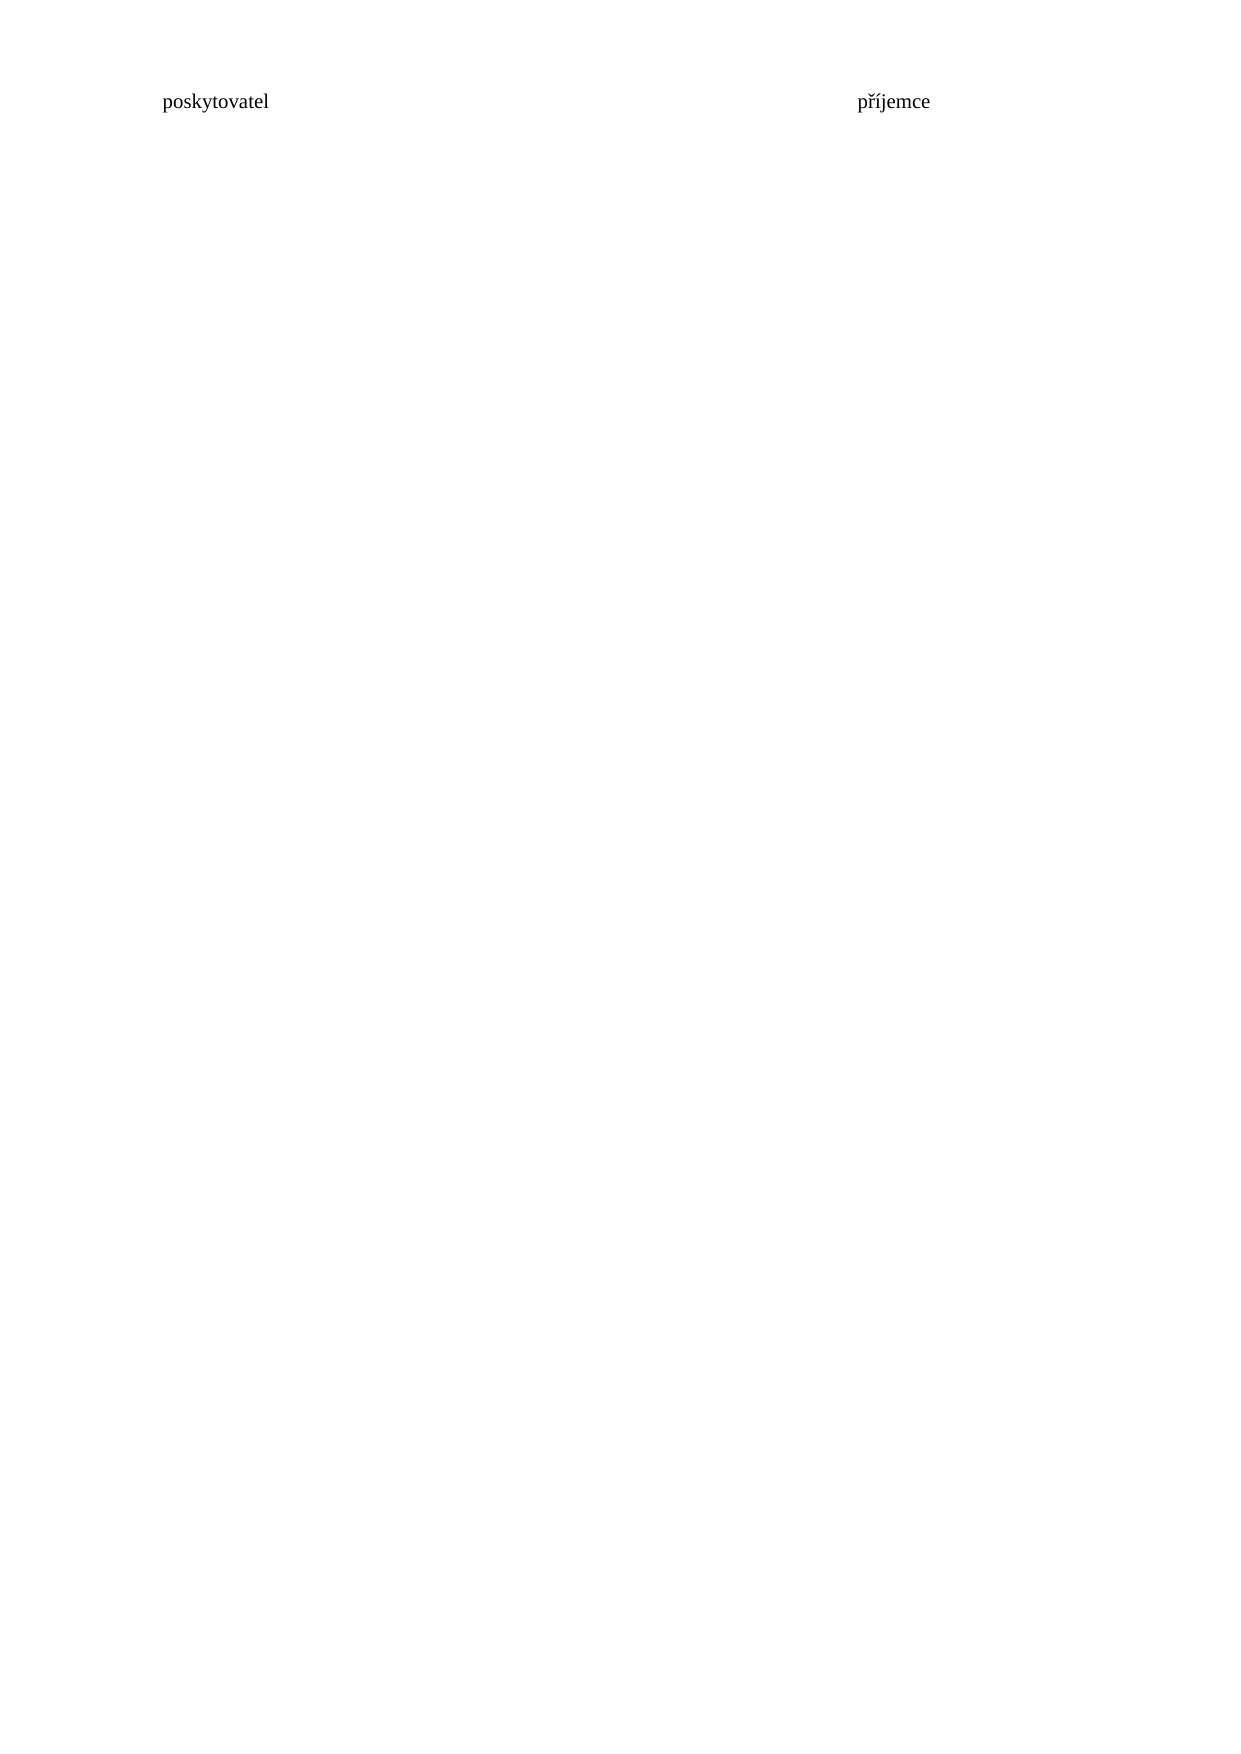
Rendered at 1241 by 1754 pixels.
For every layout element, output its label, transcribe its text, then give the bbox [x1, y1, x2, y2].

text poskytovatel příjemce [89, 89, 1152, 113]
